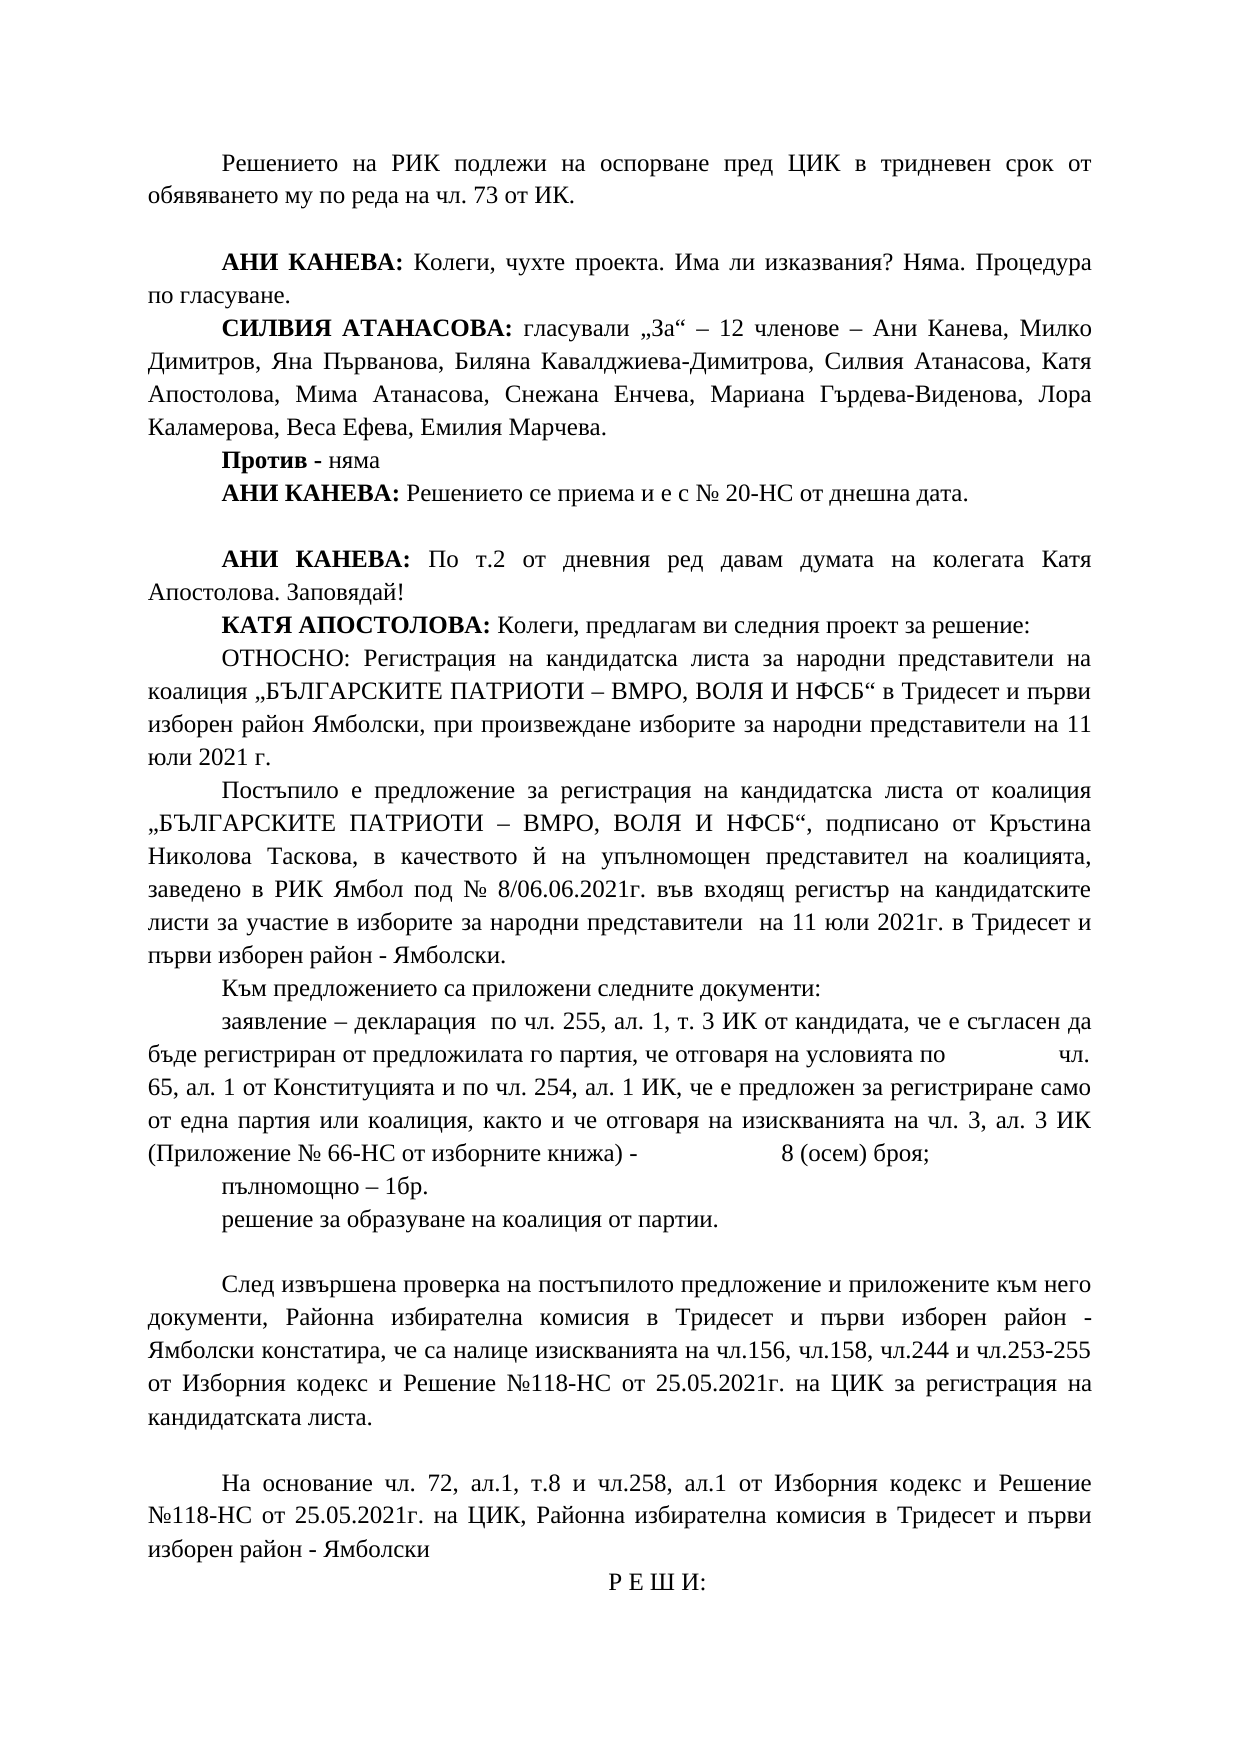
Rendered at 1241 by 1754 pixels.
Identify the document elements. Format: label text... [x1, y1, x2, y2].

text След извършена проверка на постъпилото предложение и приложените към него документи, Районна избирателна комисия в Тридесет и първи изборен район - Ямболски констатира, че са налице изискванията на чл.156, чл.158, чл.244 и чл.253-255 от Изборния кодекс и Решение №118-НС от 25.05.2021г. на ЦИК за регистрация на кандидатската листа. [148, 1269, 1093, 1430]
text Решението на РИК подлежи на оспорване пред ЦИК в тридневен срок от обявяването му по реда на чл. 73 от ИК. [148, 148, 1093, 209]
text пълномощно – 1бр. [148, 1171, 1093, 1200]
text АНИ КАНЕВА: Решението се приема и е с № 20-НС от днешна дата. [148, 478, 1093, 507]
text КАТЯ АПОСТОЛОВА: Колеги, предлагам ви следния проект за решение: [148, 610, 1093, 639]
text АНИ КАНЕВА: Колеги, чухте проекта. Има ли изказвания? Няма. Процедура по гласуване. [148, 247, 1093, 308]
text АНИ КАНЕВА: По т.2 от дневния ред давам думата на колегата Катя Апостолова. Заповядай! [148, 544, 1093, 606]
text решение за образуване на коалиция от партии. [148, 1204, 1093, 1233]
text Към предложението са приложени следните документи: [148, 973, 1093, 1002]
text На основание чл. 72, ал.1, т.8 и чл.258, ал.1 от Изборния кодекс и Решение №118-НС от 25.05.2021г. на ЦИК, Районна избирателна комисия в Тридесет и първи изборен район - Ямболски [148, 1468, 1093, 1562]
text Р Е Ш И: [148, 1567, 1093, 1595]
text Против - няма [148, 445, 1093, 473]
text ОТНОСНО: Регистрация на кандидатскa листa за народни представители на коалиция „БЪЛГАРСКИТЕ ПАТРИОТИ – ВМРО, ВОЛЯ И НФСБ“ в Тридесет и първи изборен район Ямболски, при произвеждане изборите за народни представители на 11 юли 2021 г. [148, 643, 1093, 771]
text заявление – декларация по чл. 255, ал. 1, т. 3 ИК от кандидата, че е съгласен да бъде регистриран от предложилата го партия, че отговаря на условията по чл. 65, ал. 1 от Конституцията и по чл. 254, ал. 1 ИК, че е предложен за регистриране само от една партия или коалиция, както и че отговаря на изискванията на чл. 3, ал. 3 ИК (Приложение № 66-НС от изборните книжа) - 8 (осем) броя; [148, 1006, 1093, 1167]
text СИЛВИЯ АТАНАСОВА: гласували „За“ – 12 членове – Ани Канева, Милко Димитров, Яна Първанова, Биляна Кавалджиева-Димитрова, Силвия Атанасова, Катя Апостолова, Мима Атанасова, Снежана Енчева, Мариана Гърдева-Виденова, Лора Каламерова, Веса Ефева, Емилия Марчева. [148, 313, 1093, 441]
text Постъпило е предложение за регистрация на кандидатска листа от коалиция „БЪЛГАРСКИТЕ ПАТРИОТИ – ВМРО, ВОЛЯ И НФСБ“, подписано от Кръстина Николова Таскова, в качеството й на упълномощен представител на коалицията, заведено в РИК Ямбол под № 8/06.06.2021г. във входящ регистър на кандидатските листи за участие в изборите за народни представители на 11 юли 2021г. в Тридесет и първи изборен район - Ямболски. [148, 775, 1093, 969]
